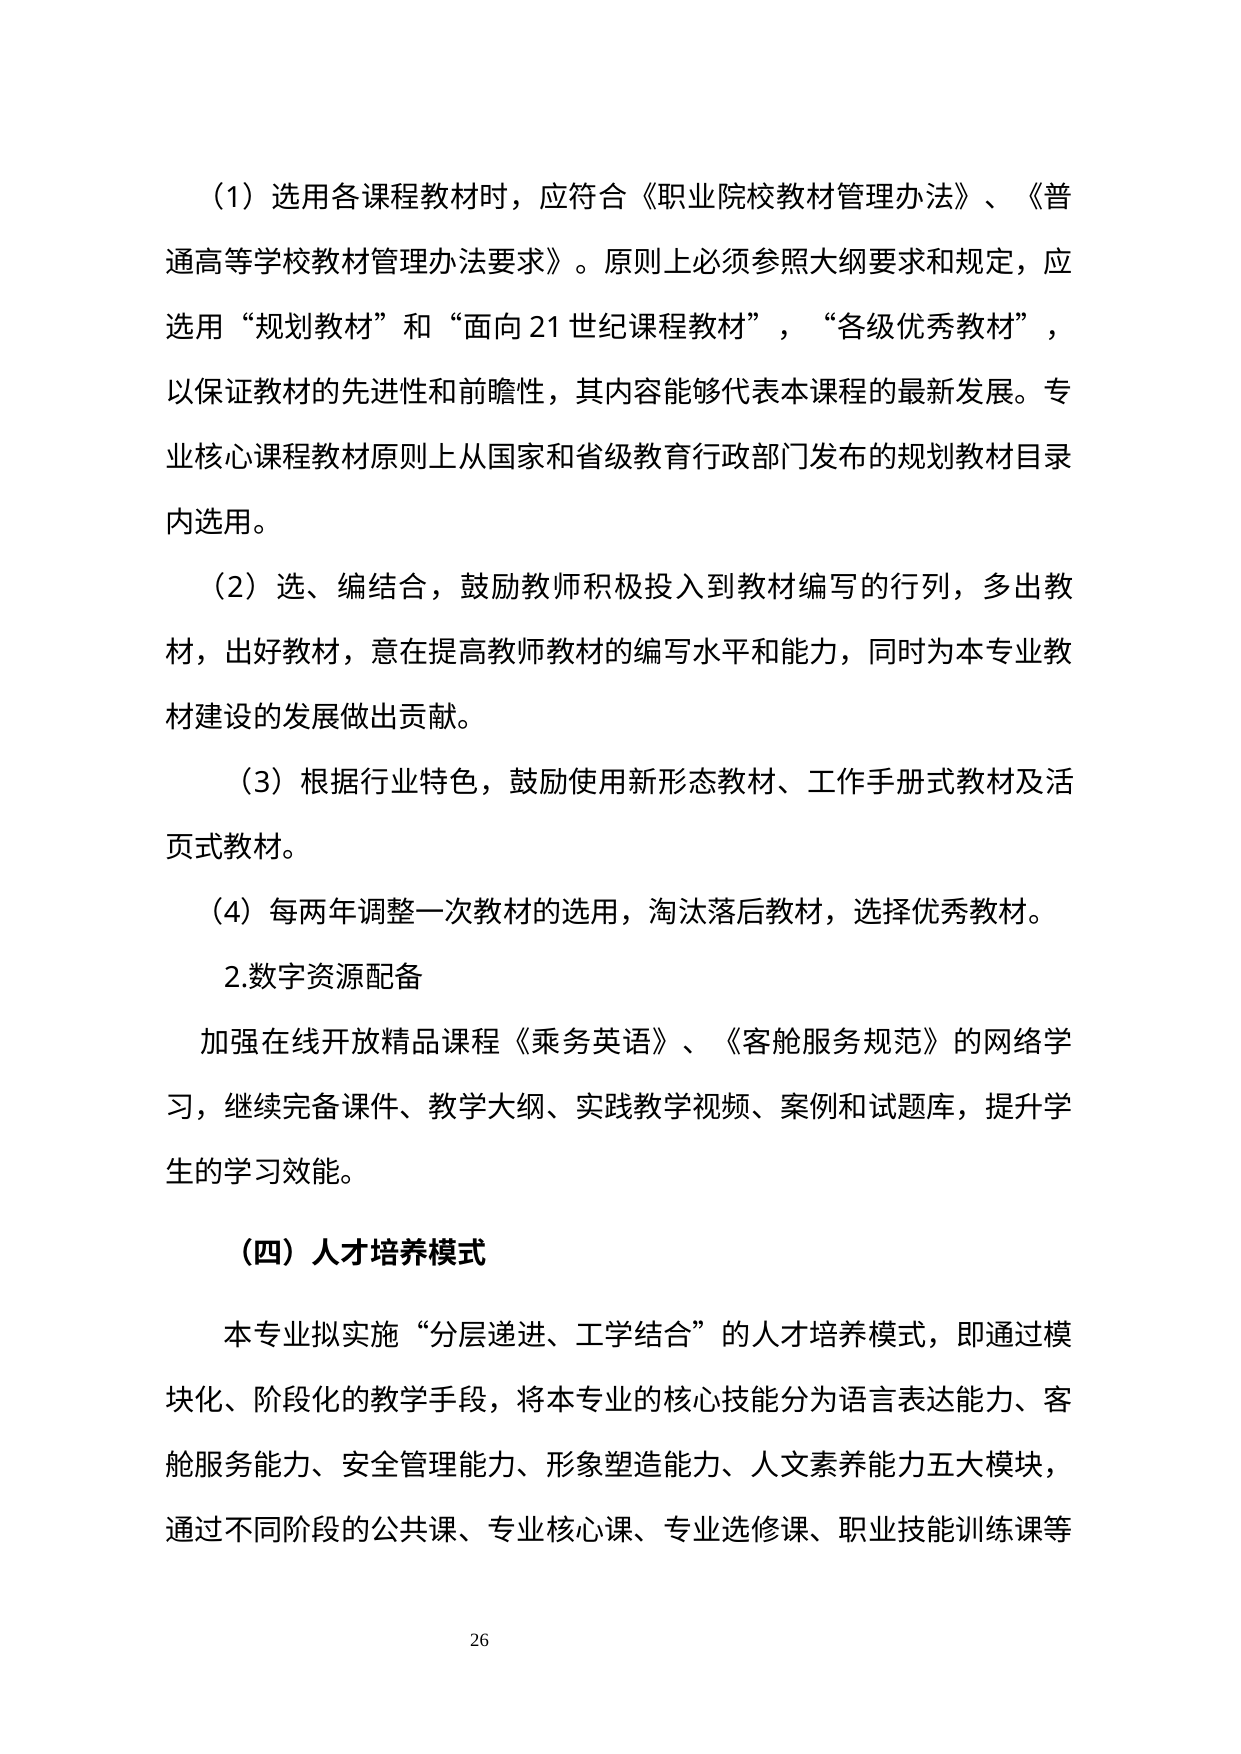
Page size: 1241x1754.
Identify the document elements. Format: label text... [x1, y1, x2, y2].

list 2.数字资源配备 [165, 942, 1075, 1007]
text 加强在线开放精品课程《乘务英语》、《客舱服务规范》的网络学习，继续完备课件、教学大纲、实践教学视频、案例和试题库，提升学生的学习效能。 [165, 1007, 1075, 1202]
text （四）人才培养模式 [165, 1218, 1075, 1283]
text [165, 162, 1075, 747]
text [165, 1300, 1075, 1560]
text （3）根据行业特色，鼓励使用新形态教材、工作手册式教材及活页式教材。 （4）每两年调整一次教材的选用，淘汰落后教材，选择优秀教材。 [165, 747, 1075, 942]
